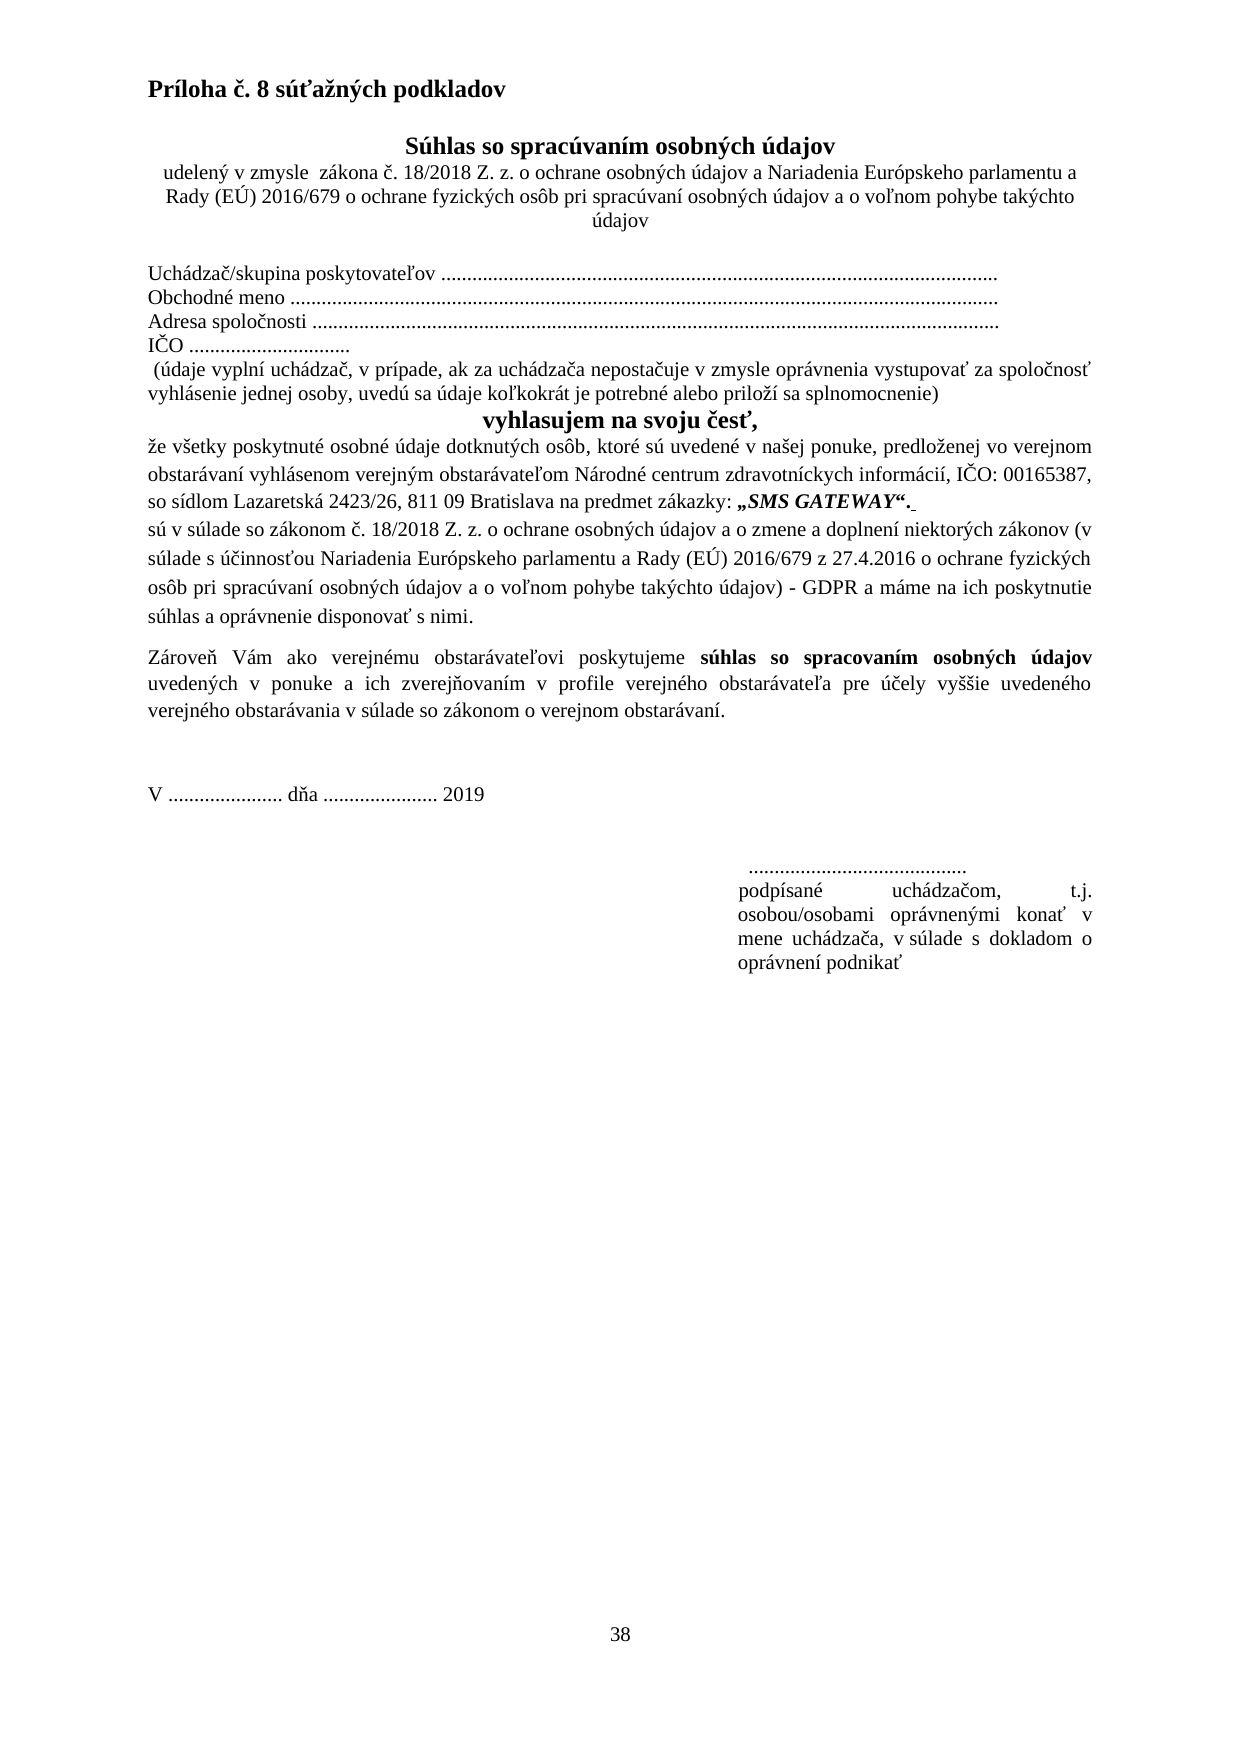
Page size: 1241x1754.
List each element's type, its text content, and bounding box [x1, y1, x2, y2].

text V ...................... dňa ...................... 2019 [148, 782, 1093, 806]
text Súhlas so spracúvaním osobných údajov [148, 131, 1093, 160]
text podpísané uchádzačom, t.j. osobou/osobami oprávnenými konať v mene uchádzača, v súlade s dokladom o oprávnení podnikať [738, 878, 1093, 974]
text Uchádzač/skupina poskytovateľov ........................................................................................................... [148, 261, 1093, 285]
text vyhlasujem na svoju česť, [148, 405, 1093, 434]
text .......................................... [664, 854, 1093, 878]
text Príloha č. 8 súťažných podkladov [148, 74, 1093, 103]
text Obchodné meno ........................................................................................................................................ [148, 285, 1093, 309]
text IČO ............................... [148, 333, 1093, 357]
text (údaje vyplní uchádzač, v prípade, ak za uchádzača nepostačuje v zmysle oprávnenia vystupovať za spoločnosť vyhlásenie jednej osoby, uvedú sa údaje koľkokrát je potrebné alebo priloží sa splnomocnenie) [148, 357, 1093, 405]
text udelený v zmysle zákona č. 18/2018 Z. z. o ochrane osobných údajov a Nariadenia Európskeho parlamentu a Rady (EÚ) 2016/679 o ochrane fyzických osôb pri spracúvaní osobných údajov a o voľnom pohybe takýchto údajov [148, 160, 1093, 232]
text Adresa spoločnosti .................................................................................................................................... [148, 309, 1093, 333]
text Zároveň Vám ako verejnému obstarávateľovi poskytujeme súhlas so spracovaním osobných údajov uvedených v ponuke a ich zverejňovaním v profile verejného obstarávateľa pre účely vyššie uvedeného verejného obstarávania v súlade so zákonom o verejnom obstarávaní. [148, 645, 1093, 722]
text že všetky poskytnuté osobné údaje dotknutých osôb, ktoré sú uvedené v našej ponuke, predloženej vo verejnom obstarávaní vyhlásenom verejným obstarávateľom Národné centrum zdravotníckych informácií, IČO: 00165387, so sídlom Lazaretská 2423/26, 811 09 Bratislava na predmet zákazky: „SMS GATEWAY“. [148, 434, 1093, 513]
text sú v súlade so zákonom č. 18/2018 Z. z. o ochrane osobných údajov a o zmene a doplnení niektorých zákonov (v súlade s účinnosťou Nariadenia Európskeho parlamentu a Rady (EÚ) 2016/679 z 27.4.2016 o ochrane fyzických osôb pri spracúvaní osobných údajov a o voľnom pohybe takýchto údajov) - GDPR a máme na ich poskytnutie súhlas a oprávnenie disponovať s nimi. [148, 517, 1093, 628]
